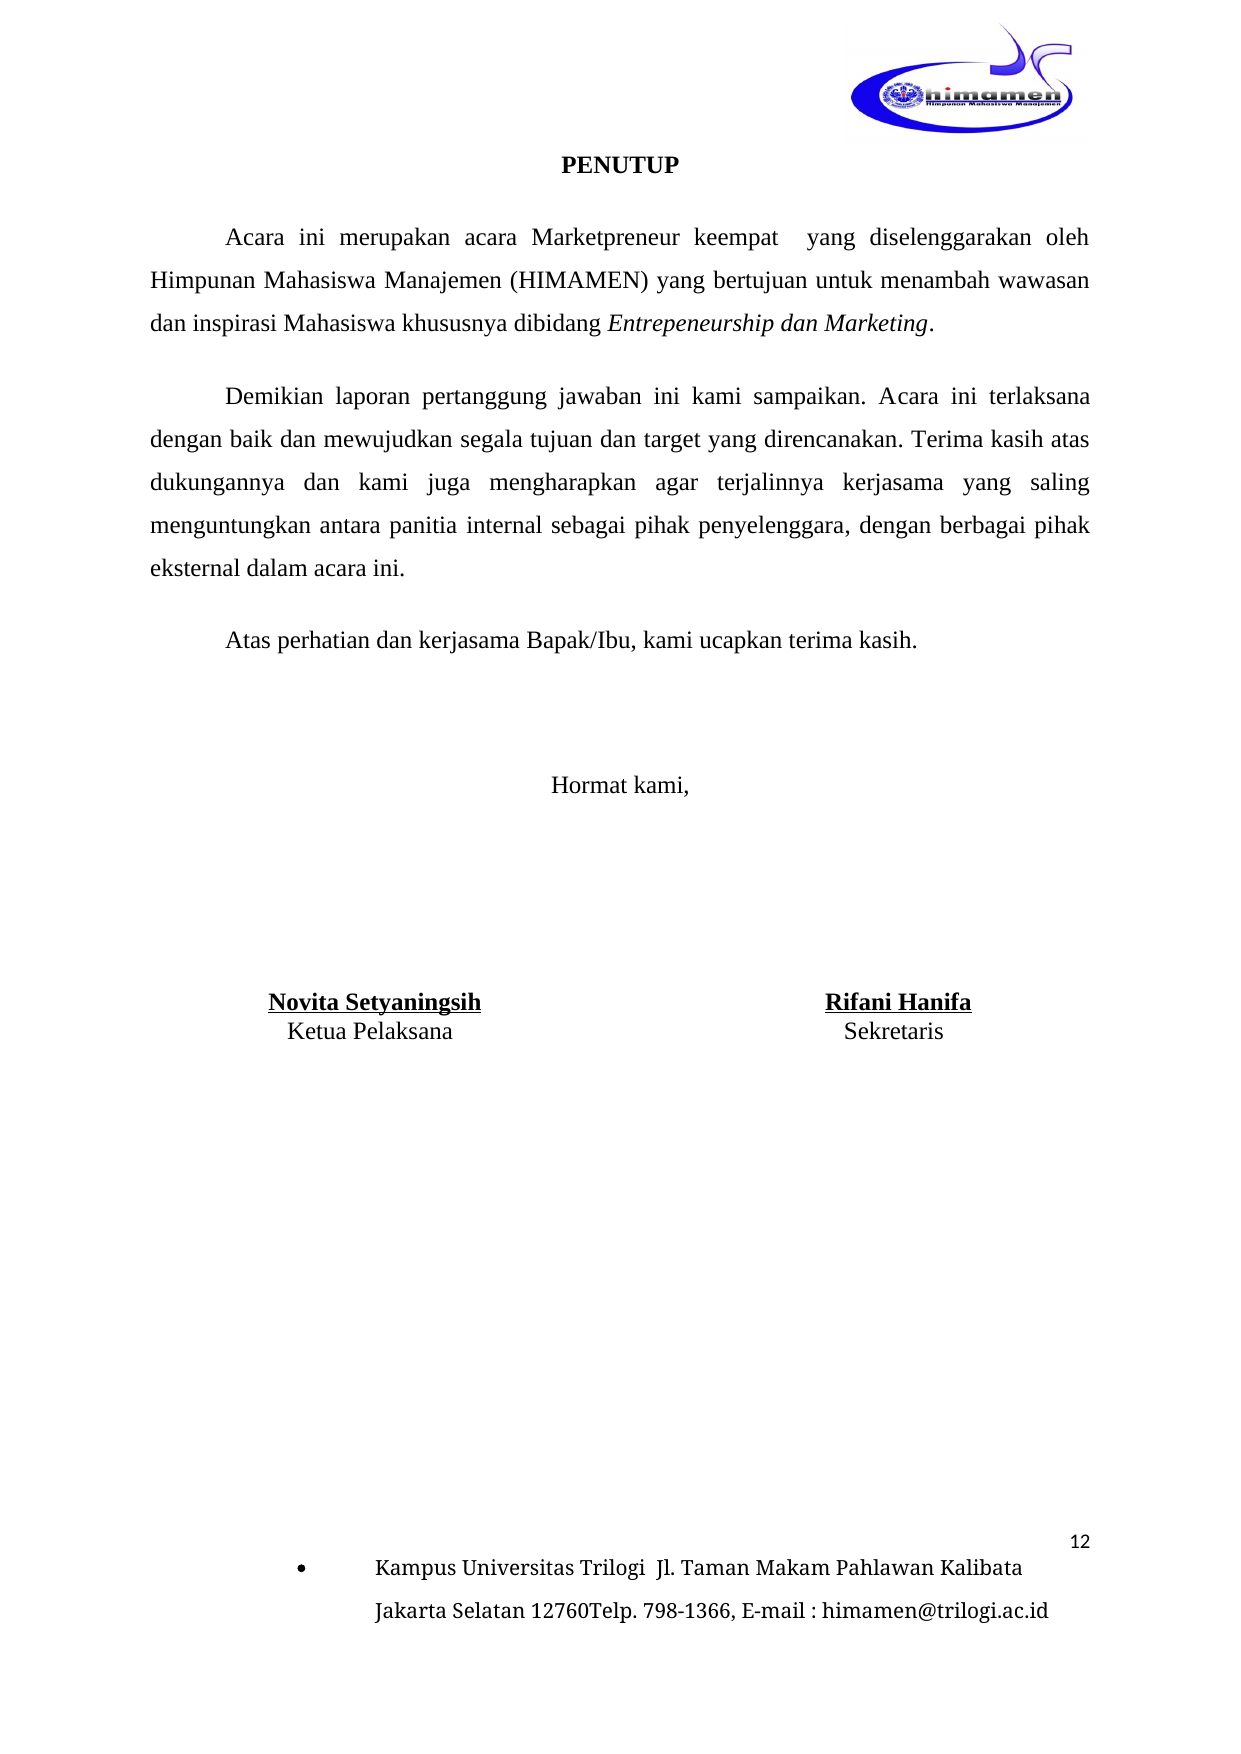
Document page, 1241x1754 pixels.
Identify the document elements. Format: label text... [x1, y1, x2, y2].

text Novita Setyaningsih Rifani Hanifa [150, 987, 1090, 1016]
picture [843, 22, 1091, 150]
text PENUTUP [150, 150, 1090, 179]
text Demikian laporan pertanggung jawaban ini kami sampaikan. Acara ini terlaksana dengan baik dan mewujudkan segala tujuan dan target yang direncanakan. Terima kasih atas dukungannya dan kami juga mengharapkan agar terjalinnya kerjasama yang saling menguntungkan antara panitia internal sebagai pihak penyelenggara, dengan berbagai pihak eksternal dalam acara ini. [150, 381, 1090, 582]
text Atas perhatian dan kerjasama Bapak/Ibu, kami ucapkan terima kasih. [150, 626, 1090, 654]
text Ketua Pelaksana Sekretaris [150, 1016, 1090, 1044]
text Acara ini merupakan acara Marketpreneur keempat yang diselenggarakan oleh Himpunan Mahasiswa Manajemen (HIMAMEN) yang bertujuan untuk menambah wawasan dan inspirasi Mahasiswa khususnya dibidang Entrepeneurship dan Marketing. [150, 222, 1090, 337]
text Hormat kami, [150, 770, 1090, 799]
